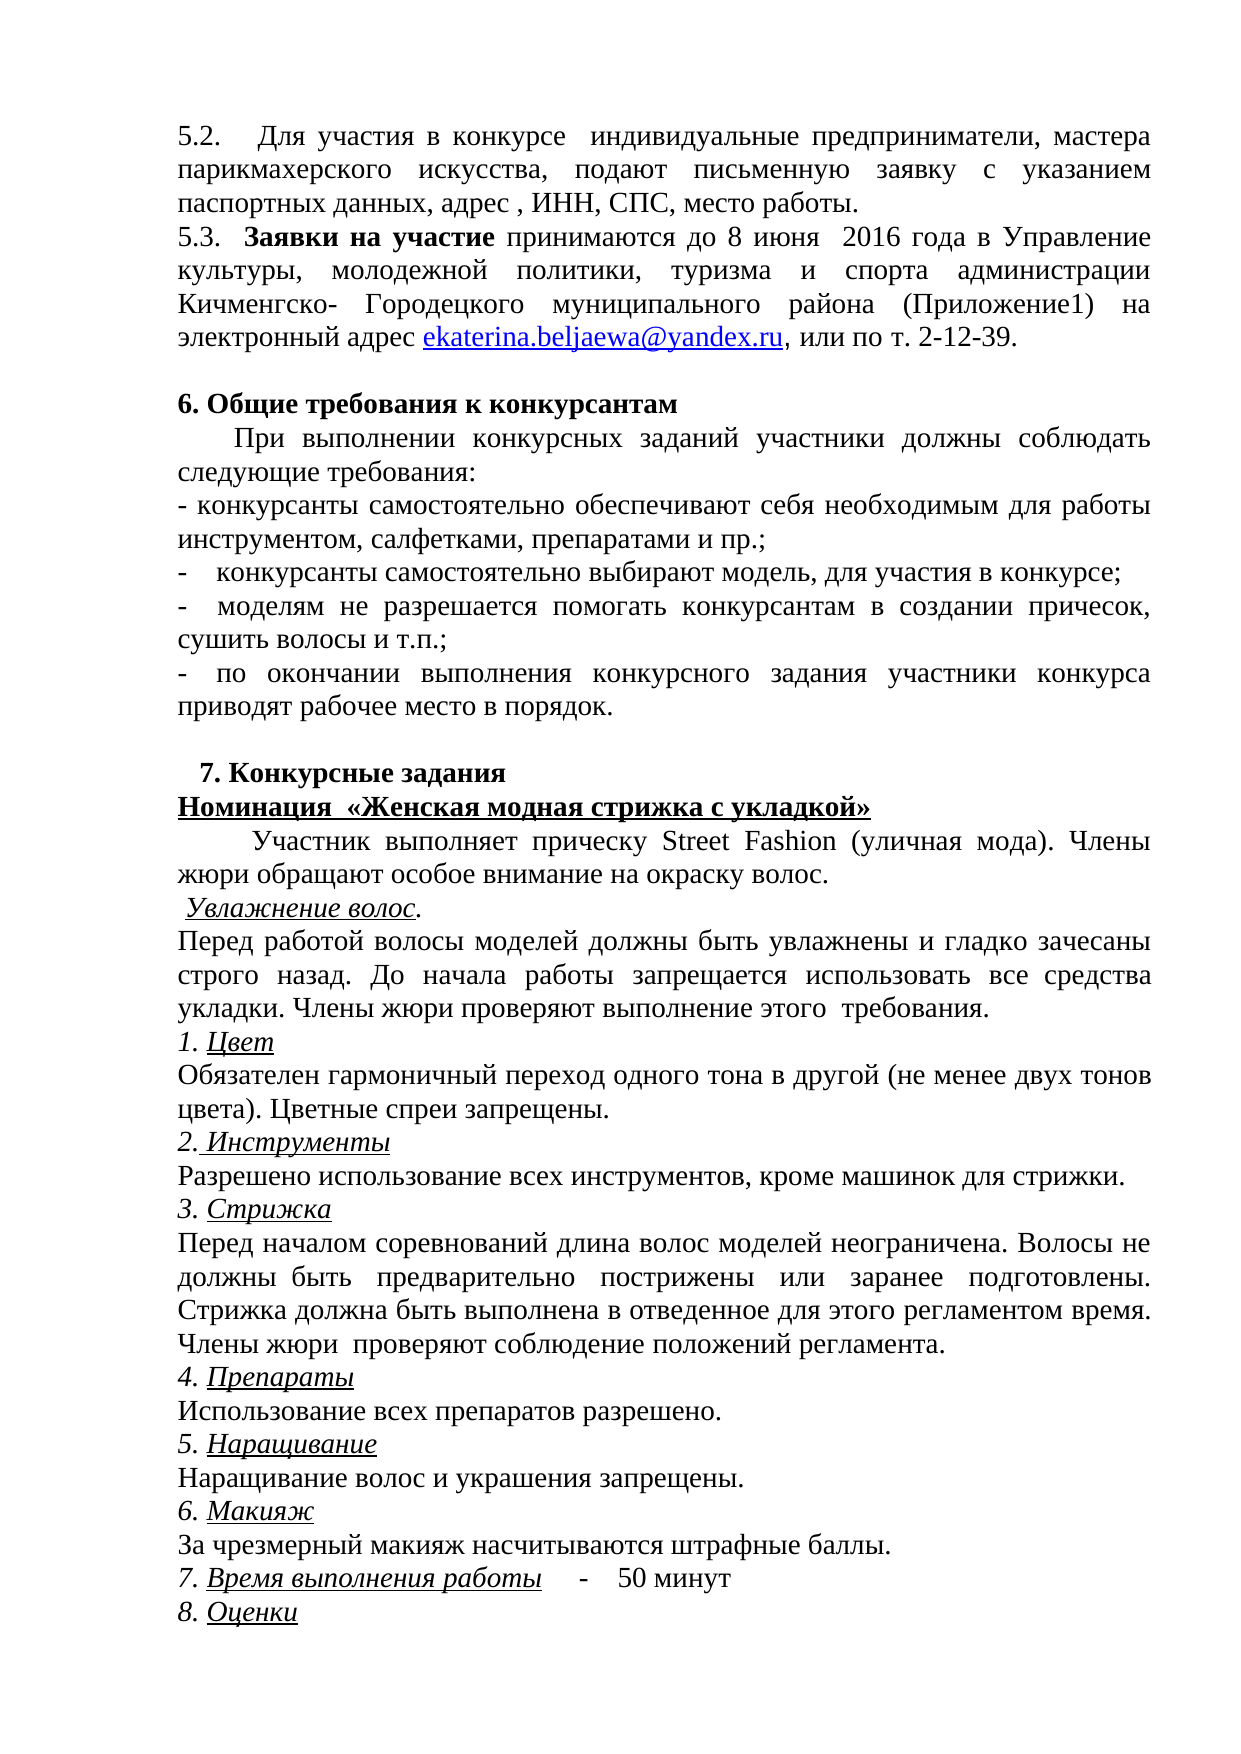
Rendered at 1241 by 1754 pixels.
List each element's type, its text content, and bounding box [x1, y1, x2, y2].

text Разрешено использование всех инструментов, кроме машинок для стрижки. [177, 1158, 1152, 1192]
text 7. Время выполнения работы - 50 минут [177, 1561, 1152, 1594]
text Участник выполняет прическу Street Fashion (уличная мода). Члены жюри обращают особое внимание на окраску волос. [177, 823, 1152, 890]
text 7. Конкурсные задания [177, 756, 1152, 789]
text Перед началом соревнований длина волос моделей неограничена. Волосы не должны быть предварительно пострижены или заранее подготовлены. Стрижка должна быть выполнена в отведенное для этого регламентом время. Члены жюри проверяют соблюдение положений регламента. [177, 1225, 1152, 1359]
text 6. Макияж [177, 1493, 1152, 1527]
text 6. Общие требования к конкурсантам [177, 387, 1152, 420]
text - конкурсанты самостоятельно выбирают модель, для участия в конкурсе; [177, 554, 1152, 588]
text 5. Наращивание [177, 1426, 1152, 1460]
text 1. Цвет [177, 1024, 1152, 1057]
text 3. Стрижка [177, 1192, 1152, 1225]
text Увлажнение волос. [177, 890, 1152, 923]
text 4. Препараты [177, 1359, 1152, 1393]
text Номинация «Женская модная стрижка с укладкой» [177, 789, 1152, 823]
text Обязателен гармоничный переход одного тона в другой (не менее двух тонов цвета). Цветные спреи запрещены. [177, 1057, 1152, 1124]
text - моделям не разрешается помогать конкурсантам в создании причесок, сушить волосы и т.п.; [177, 588, 1152, 655]
text Наращивание волос и украшения запрещены. [177, 1460, 1152, 1493]
text 2. Инструменты [177, 1124, 1152, 1158]
text - конкурсанты самостоятельно обеспечивают себя необходимым для работы инструментом, салфетками, препаратами и пр.; [177, 487, 1152, 554]
text Перед работой волосы моделей должны быть увлажнены и гладко зачесаны строго назад. До начала работы запрещается использовать все средства укладки. Члены жюри проверяют выполнение этого требования. [177, 923, 1152, 1024]
text При выполнении конкурсных заданий участники должны соблюдать следующие требования: [177, 420, 1152, 487]
text - по окончании выполнения конкурсного задания участники конкурса приводят рабочее место в порядок. [177, 655, 1152, 722]
text 8. Оценки [177, 1594, 1152, 1628]
text Использование всех препаратов разрешено. [177, 1393, 1152, 1426]
text 5.2. Для участия в конкурсе индивидуальные предприниматели, мастера парикмахерского искусства, подают письменную заявку с указанием паспортных данных, адрес , ИНН, СПС, место работы. [177, 118, 1152, 219]
text За чрезмерный макияж насчитываются штрафные баллы. [177, 1527, 1152, 1561]
text 5.3. Заявки на участие принимаются до 8 июня 2016 года в Управление культуры, молодежной политики, туризма и спорта администрации Кичменгско- Городецкого муниципального района (Приложение1) на электронный адрес ekaterina.beljaewa@yandex.ru, или по т. 2-12-39. [177, 219, 1152, 353]
